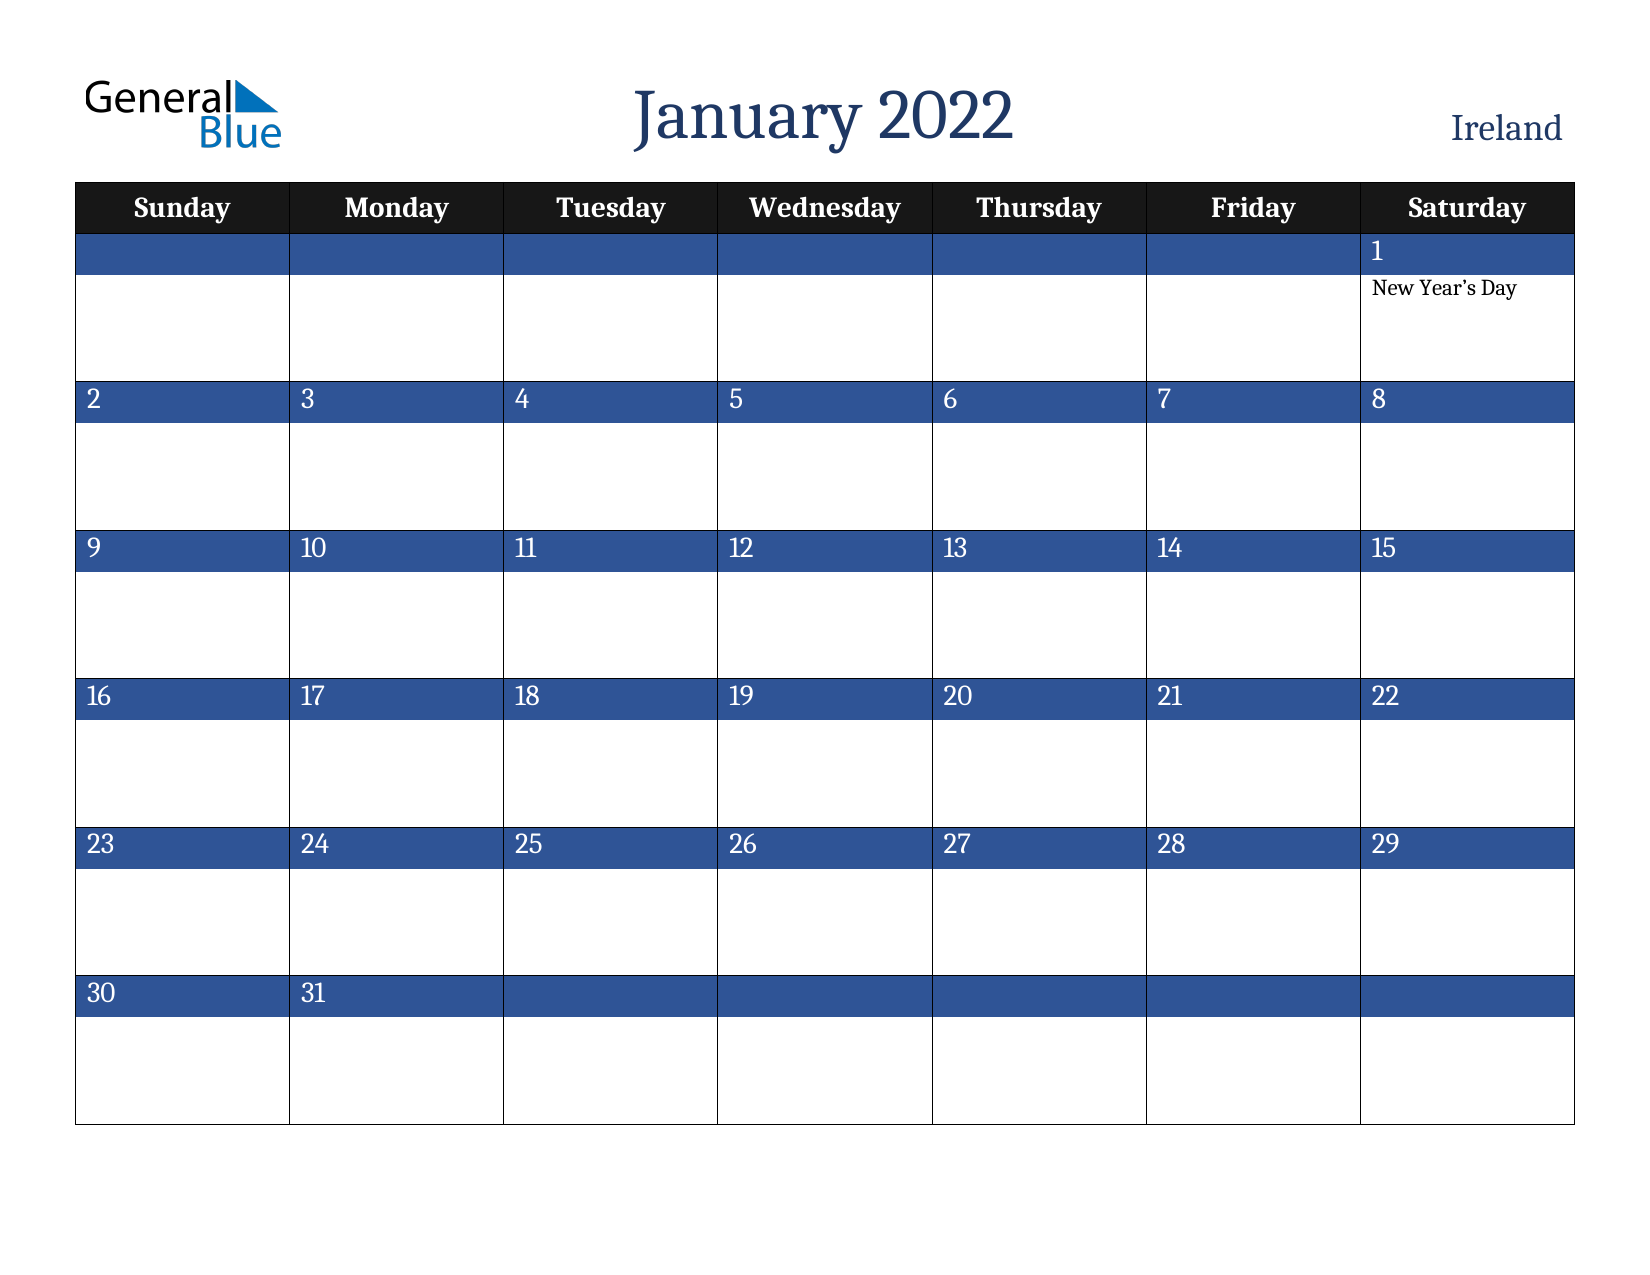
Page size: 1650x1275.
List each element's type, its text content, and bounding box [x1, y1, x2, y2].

table_cell [504, 275, 717, 381]
table_header [76, 75, 503, 182]
table_cell 30 [76, 976, 289, 1017]
table_cell 21 [1147, 679, 1360, 720]
table_cell Tuesday [504, 183, 717, 233]
table_cell [290, 869, 503, 975]
table_cell [504, 1017, 717, 1123]
table_cell 24 [290, 828, 503, 869]
table_cell [290, 423, 503, 530]
table_header Ireland [1146, 75, 1574, 182]
table_cell [718, 275, 932, 381]
table_cell [76, 234, 289, 275]
table_cell 14 [1147, 531, 1360, 572]
table_cell 12 [718, 531, 932, 572]
table_cell [718, 720, 932, 827]
table_cell [1361, 423, 1574, 530]
table_cell 16 [76, 679, 289, 720]
table_cell [718, 976, 932, 1017]
table_cell [1361, 976, 1574, 1017]
table_cell [933, 234, 1146, 275]
table_cell [1147, 234, 1360, 275]
table_cell 2 [76, 382, 289, 423]
table_cell [76, 869, 289, 975]
table_cell 22 [1361, 679, 1574, 720]
table_cell [1147, 869, 1360, 975]
table_cell Friday [1147, 183, 1360, 233]
table_cell [1147, 720, 1360, 827]
table_cell 28 [1147, 828, 1360, 869]
table_cell [1147, 1017, 1360, 1123]
table_cell [718, 869, 932, 975]
table_cell 11 [504, 531, 717, 572]
table_cell 27 [933, 828, 1146, 869]
table_cell [1147, 572, 1360, 678]
table_cell 23 [76, 828, 289, 869]
table_cell 20 [933, 679, 1146, 720]
table_cell [290, 720, 503, 827]
table_cell Sunday [76, 183, 289, 233]
table_cell [718, 572, 932, 678]
table_cell [1147, 275, 1360, 381]
table_cell New Year’s Day [1361, 275, 1574, 381]
table_cell 19 [718, 679, 932, 720]
table_cell [504, 869, 717, 975]
table_cell [933, 1017, 1146, 1123]
table_cell 4 [504, 382, 717, 423]
table_cell 1 [1361, 234, 1574, 275]
table_cell [290, 275, 503, 381]
table_cell [504, 423, 717, 530]
table_cell [1361, 572, 1574, 678]
table_cell [933, 976, 1146, 1017]
picture [86, 80, 281, 148]
table_cell 18 [504, 679, 717, 720]
table_cell 25 [504, 828, 717, 869]
table_cell Wednesday [718, 183, 932, 233]
table_cell [76, 423, 289, 530]
table_cell [933, 720, 1146, 827]
table_cell [933, 423, 1146, 530]
table_cell [718, 234, 932, 275]
table_cell 7 [1147, 382, 1360, 423]
table_cell 31 [290, 976, 503, 1017]
table_cell [290, 1017, 503, 1123]
table_cell [504, 572, 717, 678]
table_cell 29 [1361, 828, 1574, 869]
table_cell [290, 234, 503, 275]
table_cell [1147, 423, 1360, 530]
table_cell 15 [1361, 531, 1574, 572]
table_cell [1361, 869, 1574, 975]
table_cell [504, 976, 717, 1017]
table_cell Saturday [1361, 183, 1574, 233]
table_cell Monday [290, 183, 503, 233]
table_cell 17 [290, 679, 503, 720]
table_header January 2022 [504, 75, 1146, 182]
table_cell 26 [718, 828, 932, 869]
table_cell [1361, 720, 1574, 827]
table_cell 6 [933, 382, 1146, 423]
table_cell [504, 234, 717, 275]
table_cell [933, 869, 1146, 975]
table_cell [1361, 1017, 1574, 1123]
table_cell [76, 275, 289, 381]
table_cell [290, 572, 503, 678]
table_cell 13 [933, 531, 1146, 572]
table_cell [933, 572, 1146, 678]
table_cell 5 [718, 382, 932, 423]
table_cell [933, 275, 1146, 381]
table_cell [718, 1017, 932, 1123]
table_cell [1147, 976, 1360, 1017]
table_cell 9 [76, 531, 289, 572]
table_cell 10 [290, 531, 503, 572]
table_cell [76, 572, 289, 678]
table_cell 8 [1361, 382, 1574, 423]
table_cell [718, 423, 932, 530]
table_cell 3 [290, 382, 503, 423]
table_cell [504, 720, 717, 827]
table_cell Thursday [933, 183, 1146, 233]
table_cell [76, 720, 289, 827]
table_cell [76, 1017, 289, 1123]
